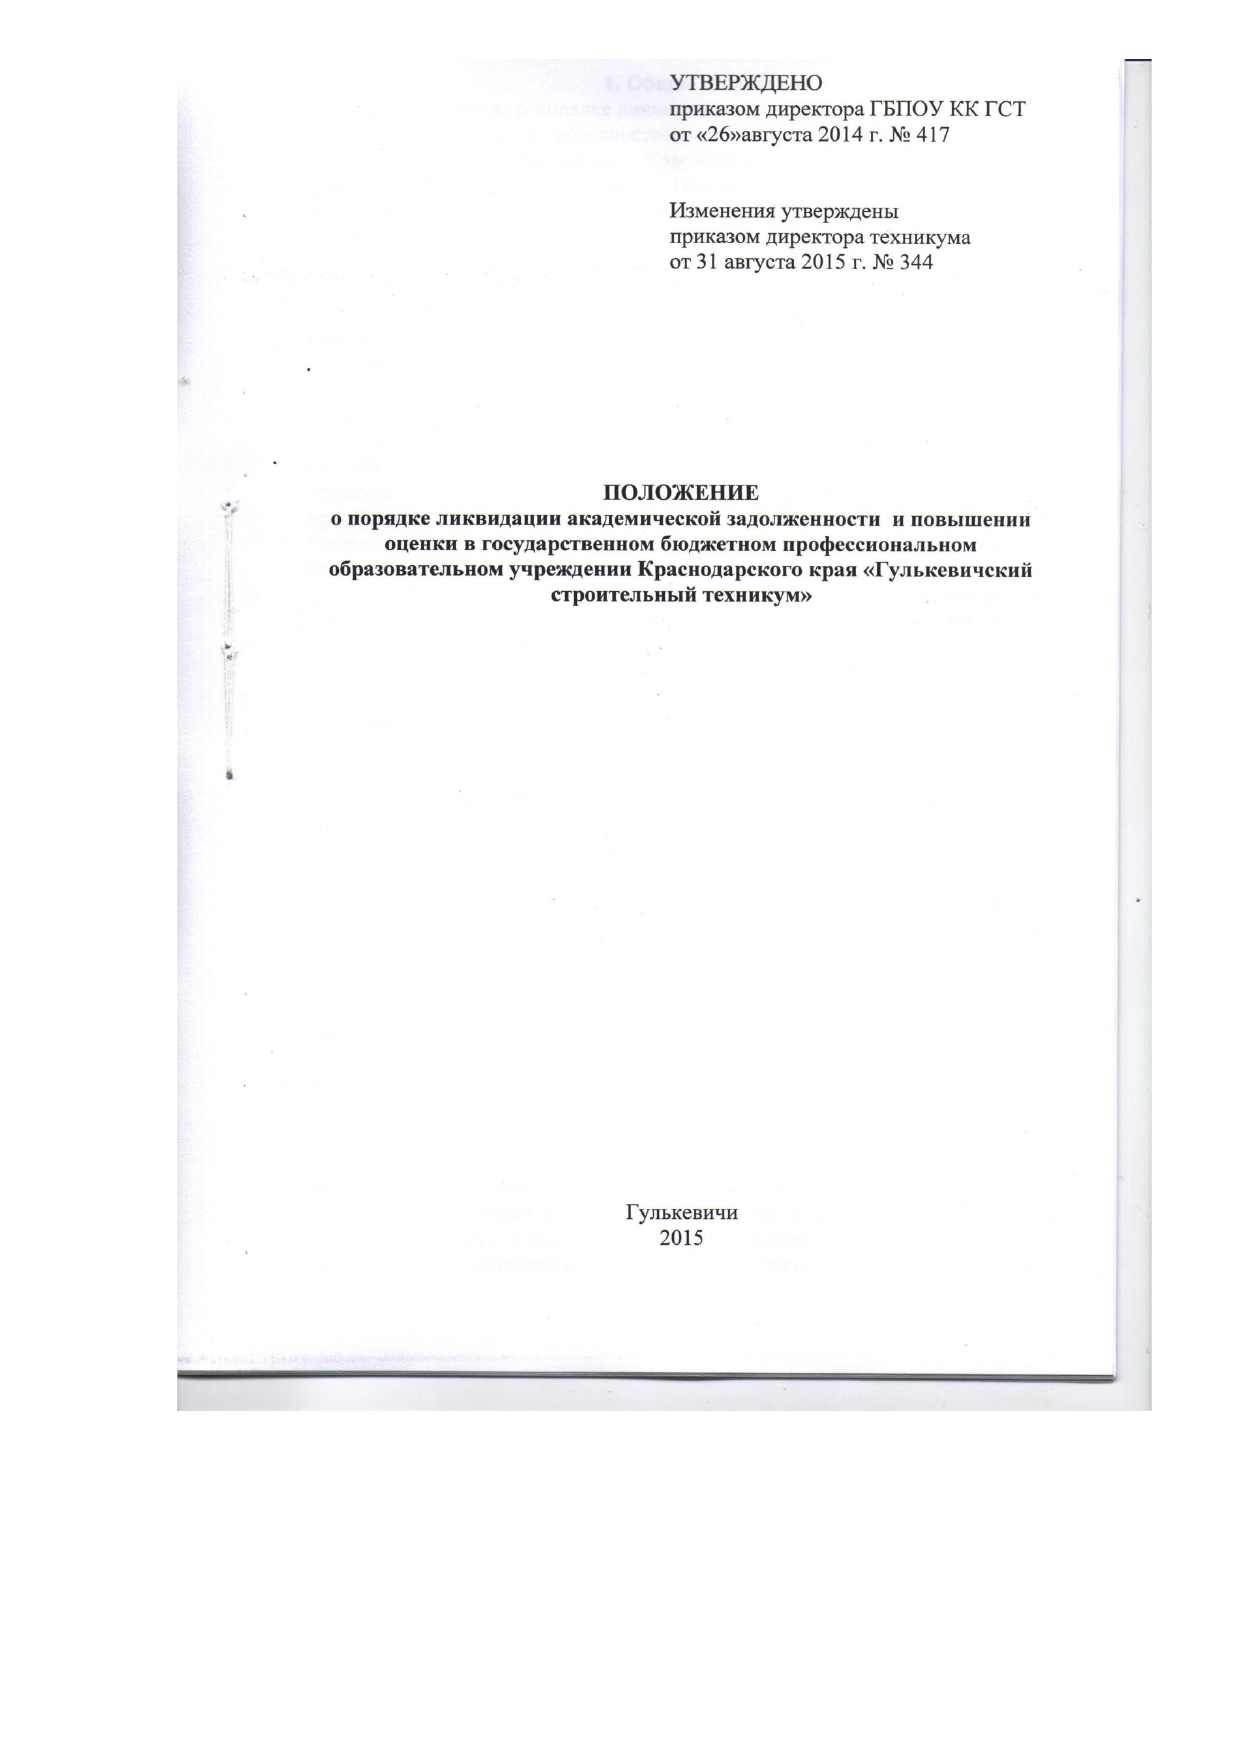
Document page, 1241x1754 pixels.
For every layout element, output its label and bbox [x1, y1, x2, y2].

picture [177, 59, 1152, 1411]
